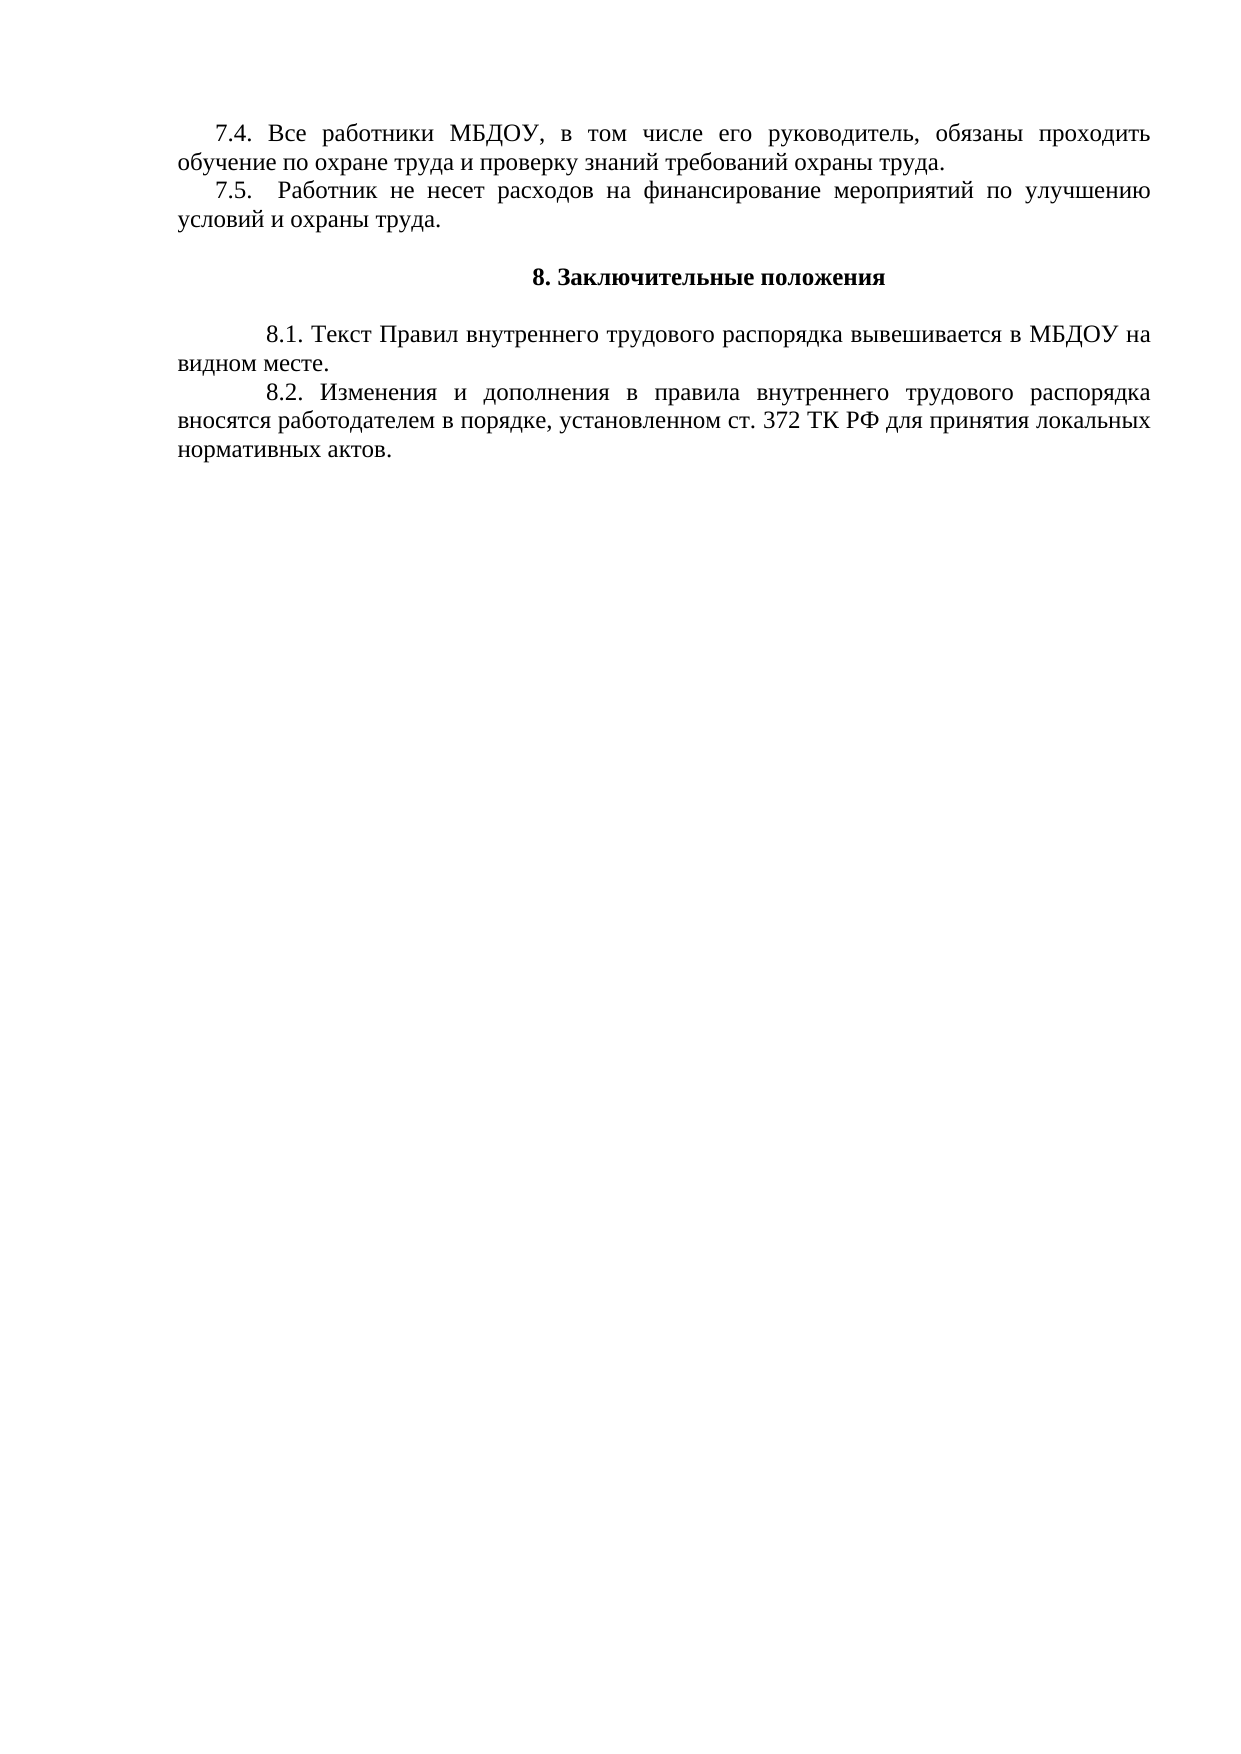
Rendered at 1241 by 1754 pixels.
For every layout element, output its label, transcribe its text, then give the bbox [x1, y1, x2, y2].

text 7.4. Все работники МБДОУ, в том числе его руководитель, обязаны проходить обучение по охране труда и проверку знаний требований охраны труда. [177, 118, 1152, 176]
text 7.5. Работник не несет расходов на финансирование мероприятий по улучшению условий и охраны труда. [177, 176, 1152, 233]
text 8.2. Изменения и дополнения в правила внутреннего трудового распорядка вносятся работодателем в порядке, установленном ст. 372 ТК РФ для принятия локальных нормативных актов. [177, 377, 1152, 463]
text 8.1. Текст Правил внутреннего трудового распорядка вывешивается в МБДОУ на видном месте. [177, 319, 1152, 377]
text 8. Заключительные положения [177, 262, 1152, 291]
